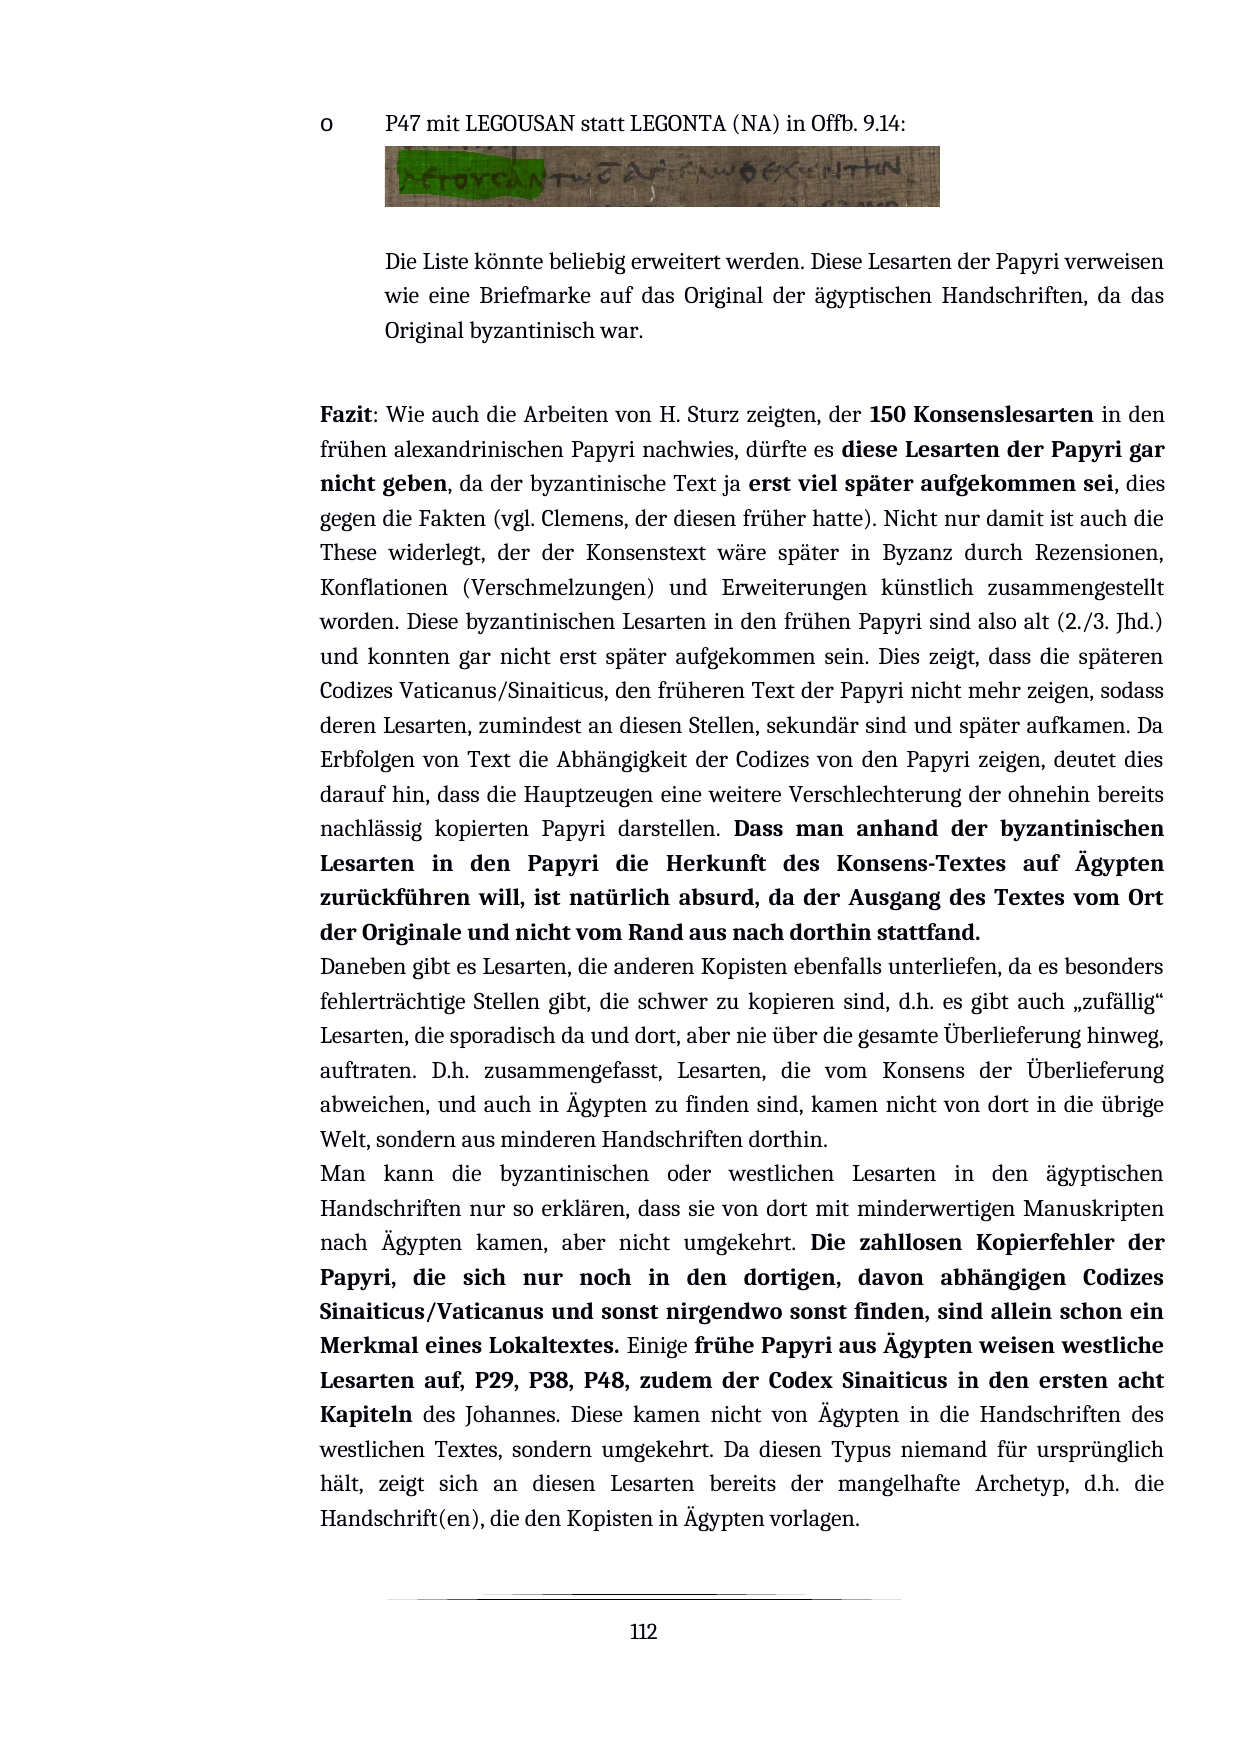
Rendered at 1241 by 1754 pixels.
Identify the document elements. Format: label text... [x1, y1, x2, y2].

subtitle P47 mit LEGOUSAN statt LEGONTA (NA) in Offb. 9.14: Die Liste könnte beliebig erweitert werden. Diese Lesarten der Papyri verweisen wie eine Briefmarke auf das Original der ägyptischen Handschriften, da das Original byzantinisch war. [320, 109, 1165, 344]
subtitle Fazit: Wie auch die Arbeiten von H. Sturz zeigten, der 150 Konsenslesarten in den frühen alexandrinischen Papyri nachwies, dürfte es diese Lesarten der Papyri gar nicht geben, da der byzantinische Text ja erst viel später aufgekommen sei, dies gegen die Fakten (vgl. Clemens, der diesen früher hatte). Nicht nur damit ist auch die These widerlegt, der der Konsenstext wäre später in Byzanz durch Rezensionen, Konflationen (Verschmelzungen) und Erweiterungen künstlich zusammengestellt worden. Diese byzantinischen Lesarten in den frühen Papyri sind also alt (2./3. Jhd.) und konnten gar nicht erst später aufgekommen sein. Dies zeigt, dass die späteren Codizes Vaticanus/Sinaiticus, den früheren Text der Papyri nicht mehr zeigen, sodass deren Lesarten, zumindest an diesen Stellen, sekundär sind und später aufkamen. Da Erbfolgen von Text die Abhängigkeit der Codizes von den Papyri zeigen, deutet dies darauf hin, dass die Hauptzeugen eine weitere Verschlechterung der ohnehin bereits nachlässig kopierten Papyri darstellen. Dass man anhand der byzantinischen Lesarten in den Papyri die Herkunft des Konsens-Textes auf Ägypten zurückführen will, ist natürlich absurd, da der Ausgang des Textes vom Ort der Originale und nicht vom Rand aus nach dorthin stattfand. Daneben gibt es Lesarten, die anderen Kopisten ebenfalls unterliefen, da es besonders fehlerträchtige Stellen gibt, die schwer zu kopieren sind, d.h. es gibt auch „zufällig“ Lesarten, die sporadisch da und dort, aber nie über die gesamte Überlieferung hinweg, auftraten. D.h. zusammengefasst, Lesarten, die vom Konsens der Überlieferung abweichen, und auch in Ägypten zu finden sind, kamen nicht von dort in die übrige Welt, sondern aus minderen Handschriften dorthin. Man kann die byzantinischen oder westlichen Lesarten in den ägyptischen Handschriften nur so erklären, dass sie von dort mit minderwertigen Manuskripten nach Ägypten kamen, aber nicht umgekehrt. Die zahllosen Kopierfehler der Papyri, die sich nur noch in den dortigen, davon abhängigen Codizes Sinaiticus/Vaticanus und sonst nirgendwo sonst finden, sind allein schon ein Merkmal eines Lokaltextes. Einige frühe Papyri aus Ägypten weisen westliche Lesarten auf, P29, P38, P48, zudem der Codex Sinaiticus in den ersten acht Kapiteln des Johannes. Diese kamen nicht von Ägypten in die Handschriften des westlichen Textes, sondern umgekehrt. Da diesen Typus niemand für ursprünglich hält, zeigt sich an diesen Lesarten bereits der mangelhafte Archetyp, d.h. die Handschrift(en), die den Kopisten in Ägypten vorlagen. [320, 401, 1165, 1532]
picture [384, 146, 940, 207]
